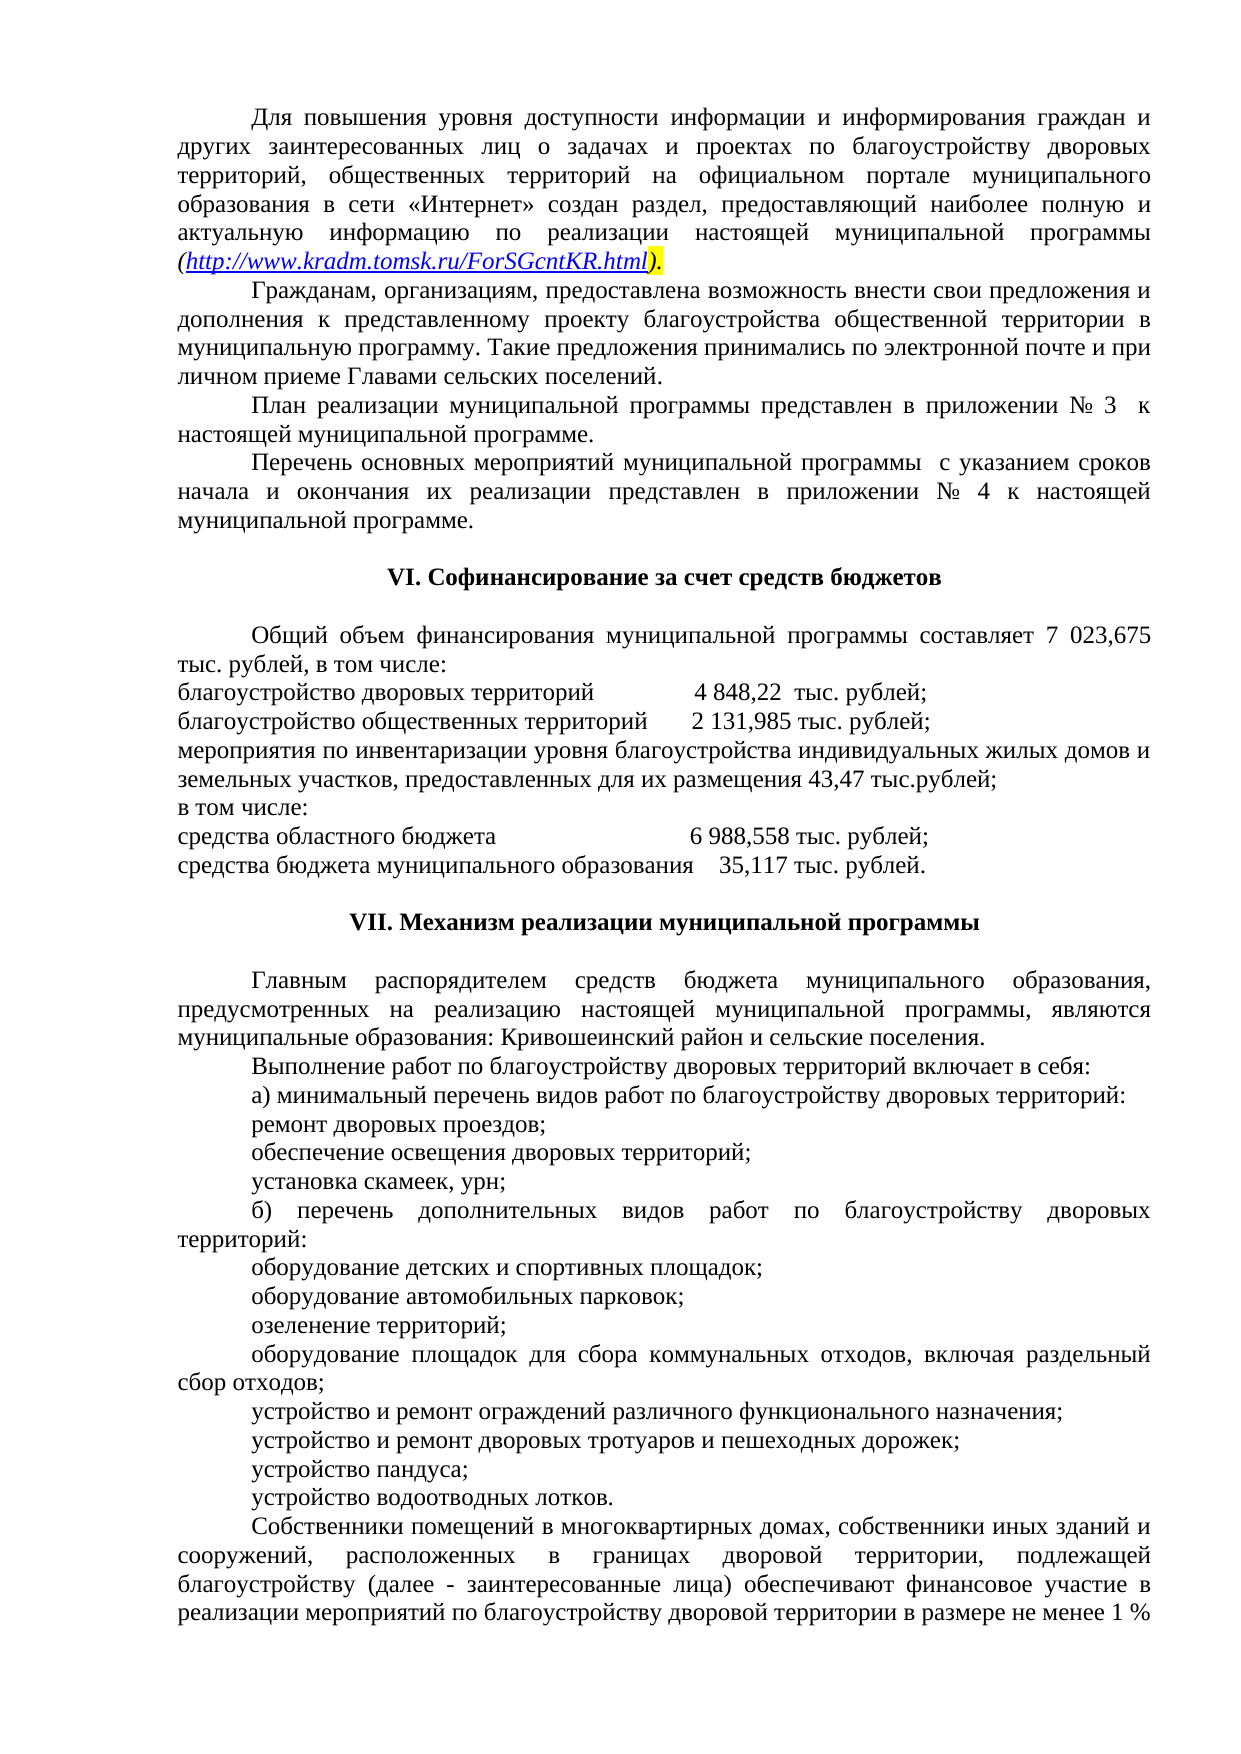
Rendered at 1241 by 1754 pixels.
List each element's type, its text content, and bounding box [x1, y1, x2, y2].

text средства областного бюджета 6 988,558 тыс. рублей; [177, 821, 1152, 850]
text Перечень основных мероприятий муниципальной программы с указанием сроков начала и окончания их реализации представлен в приложении № 4 к настоящей муниципальной программе. [177, 447, 1152, 534]
text б) перечень дополнительных видов работ по благоустройству дворовых территорий: [177, 1195, 1152, 1252]
text ремонт дворовых проездов; [177, 1109, 1152, 1137]
text Гражданам, организациям, предоставлена возможность внести свои предложения и дополнения к представленному проекту благоустройства общественной территории в муниципальную программу. Такие предложения принимались по электронной почте и при личном приеме Главами сельских поселений. [177, 275, 1152, 390]
text оборудование автомобильных парковок; [177, 1281, 1152, 1310]
text устройство и ремонт ограждений различного функционального назначения; [177, 1396, 1152, 1425]
text Выполнение работ по благоустройству дворовых территорий включает в себя: [177, 1051, 1152, 1080]
text устройство пандуса; [177, 1454, 1152, 1482]
text мероприятия по инвентаризации уровня благоустройства индивидуальных жилых домов и земельных участков, предоставленных для их размещения 43,47 тыс.рублей; [177, 735, 1152, 792]
text План реализации муниципальной программы представлен в приложении № 3 к настоящей муниципальной программе. [177, 390, 1152, 447]
text а) минимальный перечень видов работ по благоустройству дворовых территорий: [177, 1080, 1152, 1109]
text Общий объем финансирования муниципальной программы составляет 7 023,675 тыс. рублей, в том числе: [177, 620, 1152, 677]
text озеленение территорий; [177, 1310, 1152, 1339]
text оборудование площадок для сбора коммунальных отходов, включая раздельный сбор отходов; [177, 1339, 1152, 1396]
text Главным распорядителем средств бюджета муниципального образования, предусмотренных на реализацию настоящей муниципальной программы, являются муниципальные образования: Кривошеинский район и сельские поселения. [177, 965, 1152, 1051]
text устройство и ремонт дворовых тротуаров и пешеходных дорожек; [177, 1425, 1152, 1454]
text VI. Софинансирование за счет средств бюджетов [177, 562, 1152, 591]
text Для повышения уровня доступности информации и информирования граждан и других заинтересованных лиц о задачах и проектах по благоустройству дворовых территорий, общественных территорий на официальном портале муниципального образования в сети «Интернет» создан раздел, предоставляющий наиболее полную и актуальную информацию по реализации настоящей муниципальной программы (http://www.kradm.tomsk.ru/ForSGcntKR.html). [177, 102, 1152, 275]
text благоустройство общественных территорий 2 131,985 тыс. рублей; [177, 706, 1152, 735]
text VII. Механизм реализации муниципальной программы [177, 907, 1152, 936]
text обеспечение освещения дворовых территорий; [177, 1137, 1152, 1166]
text оборудование детских и спортивных площадок; [177, 1252, 1152, 1281]
text установка скамеек, урн; [177, 1166, 1152, 1195]
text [177, 1511, 1152, 1626]
text устройство водоотводных лотков. [177, 1482, 1152, 1511]
text благоустройство дворовых территорий 4 848,22 тыс. рублей; [177, 677, 1152, 706]
text средства бюджета муниципального образования 35,117 тыс. рублей. [177, 850, 1152, 879]
text в том числе: [177, 792, 1152, 821]
